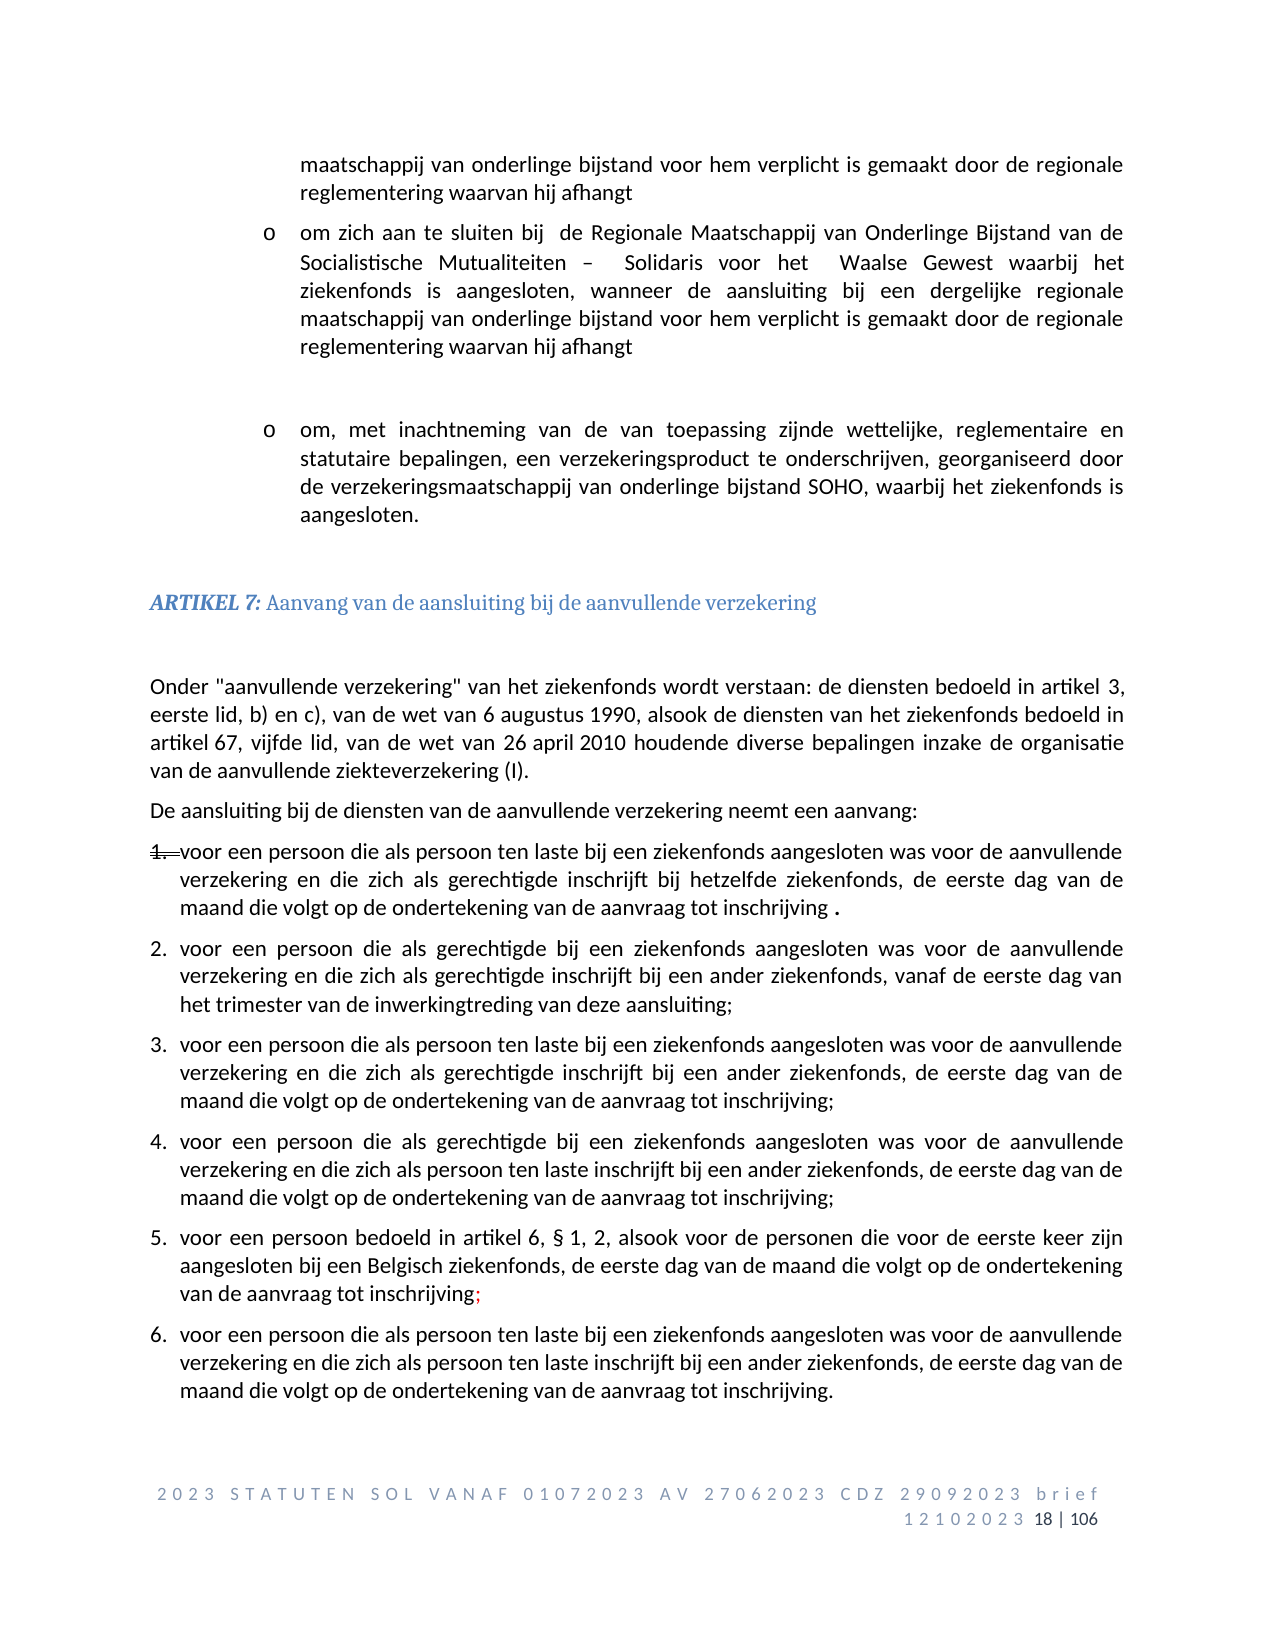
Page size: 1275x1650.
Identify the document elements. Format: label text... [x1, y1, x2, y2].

list voor een persoon bedoeld in artikel 6, § 1, 2, alsook voor de personen die voor de eerste keer zijn aangesloten bij een Belgisch ziekenfonds, de eerste dag van de maand die volgt op de ondertekening van de aanvraag tot inschrijving; [150, 1223, 1125, 1307]
text Onder "aanvullende verzekering" van het ziekenfonds wordt verstaan: de diensten bedoeld in artikel 3, eerste lid, b) en c), van de wet van 6 augustus 1990, alsook de diensten van het ziekenfonds bedoeld in artikel 67, vijfde lid, van de wet van 26 april 2010 houdende diverse bepalingen inzake de organisatie van de aanvullende ziekteverzekering (I). [150, 672, 1125, 784]
list om zich aan te sluiten bij de Regionale Maatschappij van Onderlinge Bijstand van de Socialistische Mutualiteiten – Solidaris voor het Waalse Gewest waarbij het ziekenfonds is aangesloten, wanneer de aansluiting bij een dergelijke regionale maatschappij van onderlinge bijstand voor hem verplicht is gemaakt door de regionale reglementering waarvan hij afhangt [262, 218, 1125, 360]
list voor een persoon die als persoon ten laste bij een ziekenfonds aangesloten was voor de aanvullende verzekering en die zich als persoon ten laste inschrijft bij een ander ziekenfonds, de eerste dag van de maand die volgt op de ondertekening van de aanvraag tot inschrijving. [150, 1320, 1125, 1404]
list om, met inachtneming van de van toepassing zijnde wettelijke, reglementaire en statutaire bepalingen, een verzekeringsproduct te onderschrijven, georganiseerd door de verzekeringsmaatschappij van onderlinge bijstand SOHO, waarbij het ziekenfonds is aangesloten. [262, 415, 1125, 528]
list voor een persoon die als persoon ten laste bij een ziekenfonds aangesloten was voor de aanvullende verzekering en die zich als gerechtigde inschrijft bij hetzelfde ziekenfonds, de eerste dag van de maand die volgt op de ondertekening van de aanvraag tot inschrijving . [150, 837, 1125, 921]
list voor een persoon die als persoon ten laste bij een ziekenfonds aangesloten was voor de aanvullende verzekering en die zich als gerechtigde inschrijft bij een ander ziekenfonds, de eerste dag van de maand die volgt op de ondertekening van de aanvraag tot inschrijving; [150, 1030, 1125, 1114]
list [262, 150, 1125, 206]
list voor een persoon die als gerechtigde bij een ziekenfonds aangesloten was voor de aanvullende verzekering en die zich als gerechtigde inschrijft bij een ander ziekenfonds, vanaf de eerste dag van het trimester van de inwerkingtreding van deze aansluiting; [150, 934, 1125, 1018]
text De aansluiting bij de diensten van de aanvullende verzekering neemt een aanvang: [150, 797, 1125, 824]
text ARTIKEL 7: Aanvang van de aansluiting bij de aanvullende verzekering [150, 589, 1125, 616]
list voor een persoon die als gerechtigde bij een ziekenfonds aangesloten was voor de aanvullende verzekering en die zich als persoon ten laste inschrijft bij een ander ziekenfonds, de eerste dag van de maand die volgt op de ondertekening van de aanvraag tot inschrijving; [150, 1127, 1125, 1211]
